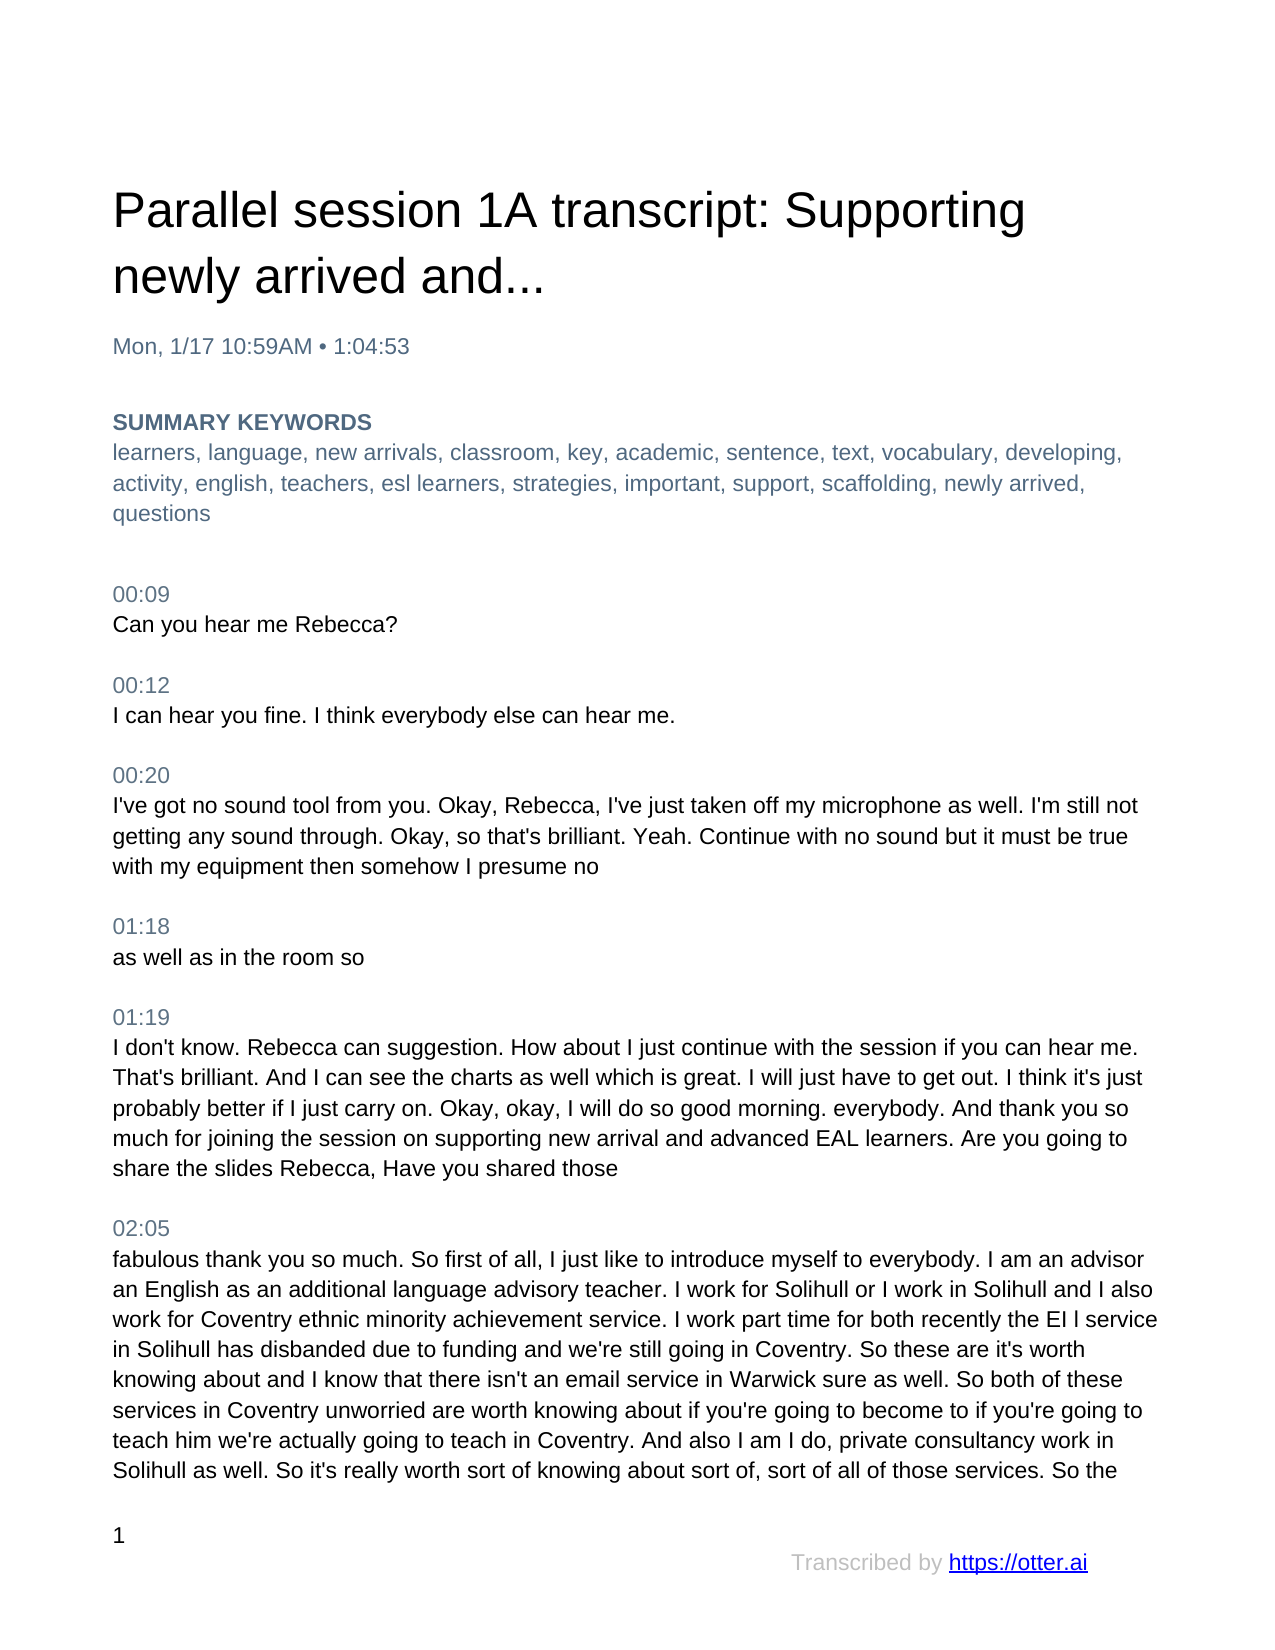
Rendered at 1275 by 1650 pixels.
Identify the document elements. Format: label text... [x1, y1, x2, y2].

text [112, 1246, 1162, 1483]
text 01:19 [112, 1004, 1162, 1030]
text Can you hear me Rebecca? [112, 611, 1162, 638]
text learners, language, new arrivals, classroom, key, academic, sentence, text, vocabulary, developing, activity, english, teachers, esl learners, strategies, important, support, scaffolding, newly arrived, questions [112, 439, 1162, 526]
text 00:20 [112, 762, 1162, 789]
text I don't know. Rebecca can suggestion. How about I just continue with the session if you can hear me. That's brilliant. And I can see the charts as well which is great. I will just have to get out. I think it's just probably better if I just carry on. Okay, okay, I will do so good morning. everybody. And thank you so much for joining the session on supporting new arrival and advanced EAL learners. Are you going to share the slides Rebecca, Have you shared those [112, 1034, 1162, 1181]
text 00:09 [112, 581, 1162, 607]
text 00:12 [112, 672, 1162, 698]
text 02:05 [112, 1215, 1162, 1242]
text as well as in the room so [112, 943, 1162, 970]
text Parallel session 1A transcript: Supporting newly arrived and... [112, 180, 1162, 304]
text SUMMARY KEYWORDS [112, 409, 1162, 436]
text I've got no sound tool from you. Okay, Rebecca, I've just taken off my microphone as well. I'm still not getting any sound through. Okay, so that's brilliant. Yeah. Continue with no sound but it must be true with my equipment then somehow I presume no [112, 792, 1162, 879]
text 01:18 [112, 913, 1162, 940]
text Mon, 1/17 10:59AM • 1:04:53 [112, 333, 1162, 359]
text I can hear you fine. I think everybody else can hear me. [112, 702, 1162, 728]
